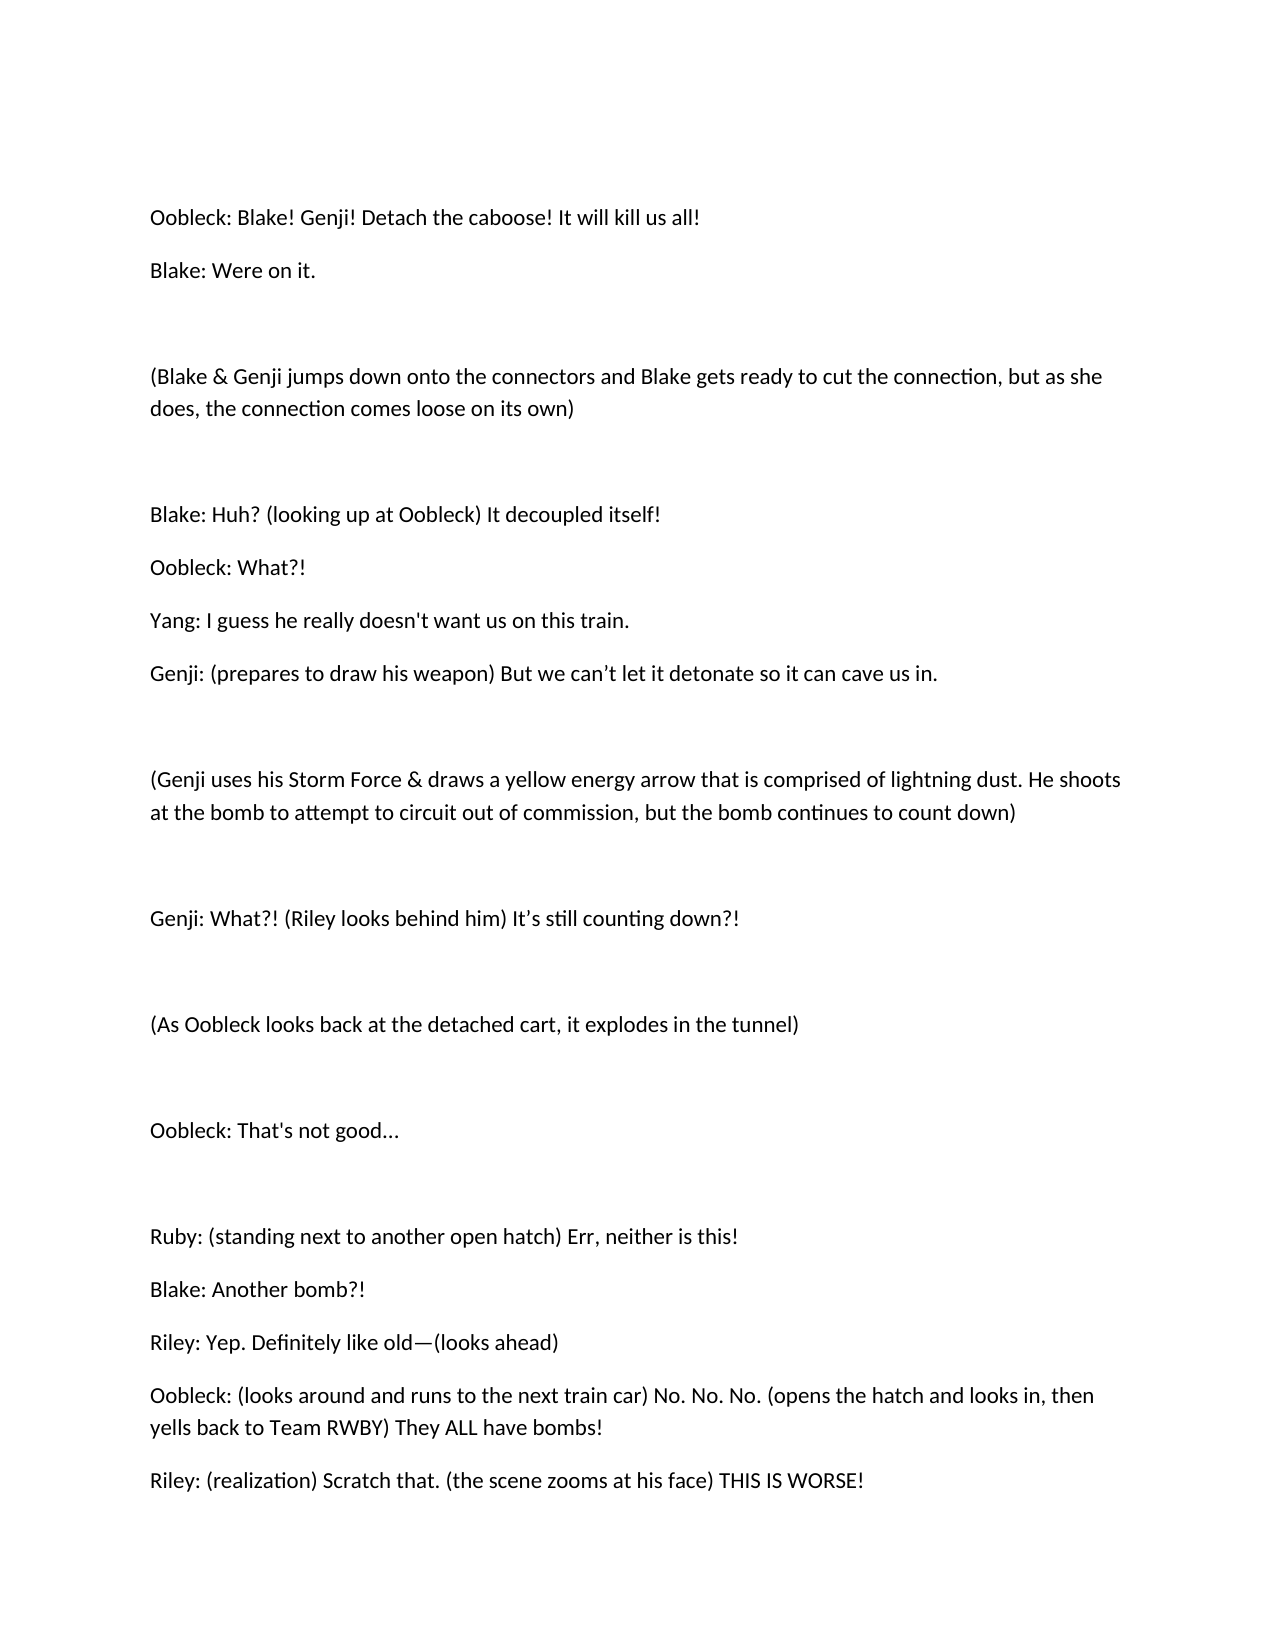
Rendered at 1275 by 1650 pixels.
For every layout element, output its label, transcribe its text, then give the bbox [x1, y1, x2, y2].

text Blake: Were on it. [150, 256, 1125, 284]
text Oobleck: What?! [150, 553, 1125, 581]
text Blake: Huh? (looking up at Oobleck) It decoupled itself! [150, 500, 1125, 528]
text (Genji uses his Storm Force & draws a yellow energy arrow that is comprised of lightning dust. He shoots at the bomb to attempt to circuit out of commission, but the bomb continues to count down) [150, 765, 1125, 826]
text (Blake & Genji jumps down onto the connectors and Blake gets ready to cut the connection, but as she does, the connection comes loose on its own) [150, 362, 1125, 422]
text Ruby: (standing next to another open hatch) Err, neither is this! [150, 1222, 1125, 1250]
text Genji: What?! (Riley looks behind him) It’s still counting down?! [150, 904, 1125, 932]
text Riley: (realization) Scratch that. (the scene zooms at his face) THIS IS WORSE! [150, 1466, 1125, 1494]
text Oobleck: Blake! Genji! Detach the caboose! It will kill us all! [150, 203, 1125, 231]
text (As Oobleck looks back at the detached cart, it explodes in the tunnel) [150, 1010, 1125, 1038]
text Yang: I guess he really doesn't want us on this train. [150, 606, 1125, 634]
text Blake: Another bomb?! [150, 1275, 1125, 1303]
text Oobleck: That's not good... [150, 1116, 1125, 1144]
text Oobleck: (looks around and runs to the next train car) No. No. No. (opens the hatch and looks in, then yells back to Team RWBY) They ALL have bombs! [150, 1381, 1125, 1441]
text Genji: (prepares to draw his weapon) But we can’t let it detonate so it can cave us in. [150, 659, 1125, 687]
text Riley: Yep. Definitely like old—(looks ahead) [150, 1328, 1125, 1356]
